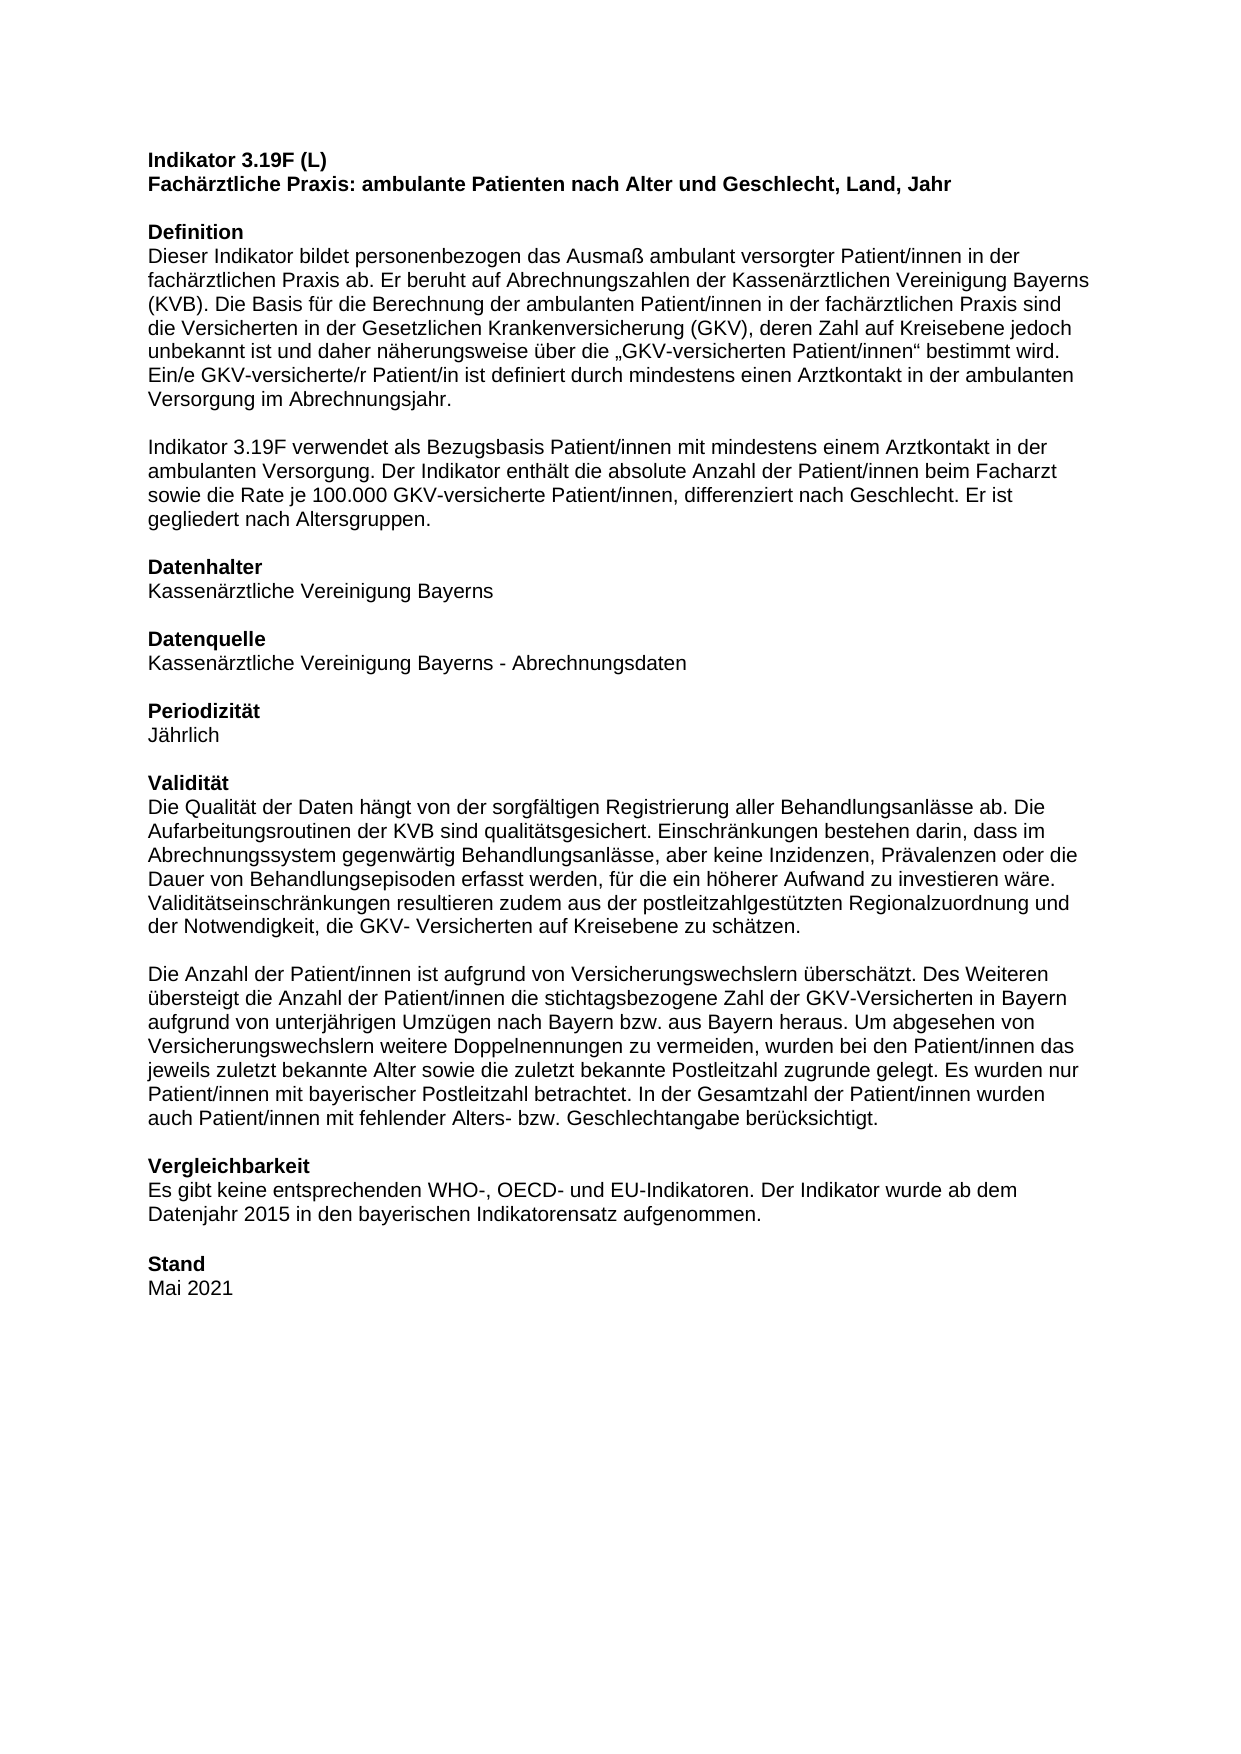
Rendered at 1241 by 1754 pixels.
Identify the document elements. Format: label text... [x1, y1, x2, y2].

text Jährlich [148, 723, 1093, 747]
text Validitätseinschränkungen resultieren zudem aus der postleitzahlgestützten Regionalzuordnung und der Notwendigkeit, die GKV- Versicherten auf Kreisebene zu schätzen. [148, 890, 1093, 938]
subtitle Definition [148, 219, 1093, 243]
text Validität [148, 771, 1093, 794]
text Dieser Indikator bildet personenbezogen das Ausmaß ambulant versorgter Patient/innen in der fachärztlichen Praxis ab. Er beruht auf Abrechnungszahlen der Kassenärztlichen Vereinigung Bayerns (KVB). Die Basis für die Berechnung der ambulanten Patient/innen in der fachärztlichen Praxis sind die Versicherten in der Gesetzlichen Krankenversicherung (GKV), deren Zahl auf Kreisebene jedoch unbekannt ist und daher näherungsweise über die „GKV-versicherten Patient/innen“ bestimmt wird. Ein/e GKV-versicherte/r Patient/in ist definiert durch mindestens einen Arztkontakt in der ambulanten Versorgung im Abrechnungsjahr. [148, 243, 1093, 411]
text Kassenärztliche Vereinigung Bayerns [148, 579, 1093, 603]
text Fachärztliche Praxis: ambulante Patienten nach Alter und Geschlecht, Land, Jahr [148, 172, 1093, 196]
text Es gibt keine entsprechenden WHO-, OECD- und EU-Indikatoren. Der Indikator wurde ab dem Datenjahr 2015 in den bayerischen Indikatorensatz aufgenommen. [148, 1178, 1093, 1252]
text Mai 2021 [148, 1276, 1093, 1300]
text Indikator 3.19F verwendet als Bezugsbasis Patient/innen mit mindestens einem Arztkontakt in der ambulanten Versorgung. Der Indikator enthält die absolute Anzahl der Patient/innen beim Facharzt sowie die Rate je 100.000 GKV-versicherte Patient/innen, differenziert nach Geschlecht. Er ist gegliedert nach Altersgruppen. [148, 435, 1093, 531]
text Die Qualität der Daten hängt von der sorgfältigen Registrierung aller Behandlungsanlässe ab. Die Aufarbeitungsroutinen der KVB sind qualitätsgesichert. Einschränkungen bestehen darin, dass im Abrechnungssystem gegenwärtig Behandlungsanlässe, aber keine Inzidenzen, Prävalenzen oder die Dauer von Behandlungsepisoden erfasst werden, für die ein höherer Aufwand zu investieren wäre. [148, 794, 1093, 890]
text Datenquelle [148, 627, 1093, 651]
text Kassenärztliche Vereinigung Bayerns - Abrechnungsdaten [148, 651, 1093, 675]
subtitle Indikator 3.19F (L) [148, 148, 1093, 172]
text Datenhalter [148, 555, 1093, 579]
text Periodizität [148, 699, 1093, 723]
text Vergleichbarkeit [148, 1154, 1093, 1178]
text Stand [148, 1252, 1093, 1276]
text Die Anzahl der Patient/innen ist aufgrund von Versicherungswechslern überschätzt. Des Weiteren übersteigt die Anzahl der Patient/innen die stichtagsbezogene Zahl der GKV-Versicherten in Bayern aufgrund von unterjährigen Umzügen nach Bayern bzw. aus Bayern heraus. Um abgesehen von Versicherungswechslern weitere Doppelnennungen zu vermeiden, wurden bei den Patient/innen das jeweils zuletzt bekannte Alter sowie die zuletzt bekannte Postleitzahl zugrunde gelegt. Es wurden nur Patient/innen mit bayerischer Postleitzahl betrachtet. In der Gesamtzahl der Patient/innen wurden auch Patient/innen mit fehlender Alters- bzw. Geschlechtangabe berücksichtigt. [148, 962, 1093, 1130]
